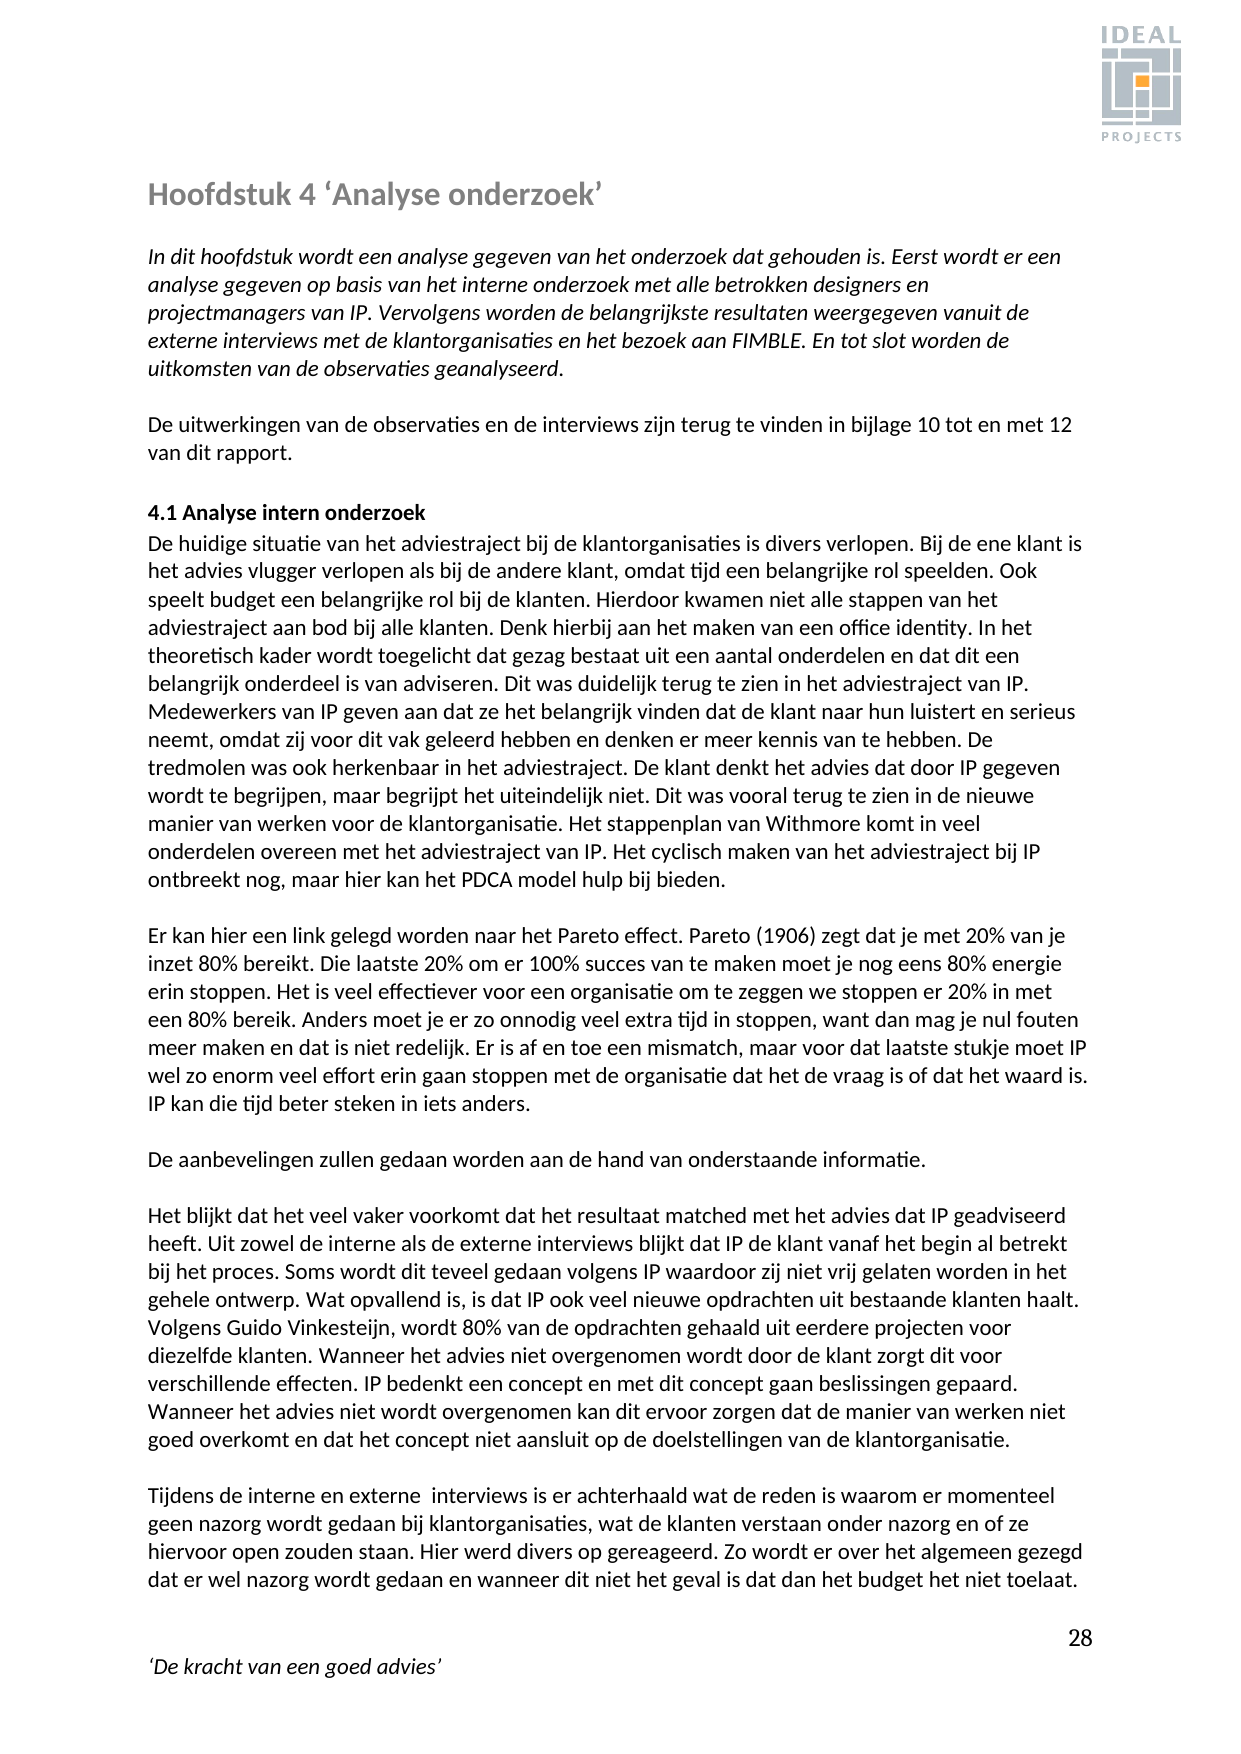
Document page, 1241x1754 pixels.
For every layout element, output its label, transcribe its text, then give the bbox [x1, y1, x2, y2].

text In dit hoofdstuk wordt een analyse gegeven van het onderzoek dat gehouden is. Eerst wordt er een analyse gegeven op basis van het interne onderzoek met alle betrokken designers en projectmanagers van IP. Vervolgens worden de belangrijkste resultaten weergegeven vanuit de externe interviews met de klantorganisaties en het bezoek aan FIMBLE. En tot slot worden de uitkomsten van de observaties geanalyseerd. [148, 242, 1093, 382]
text Het blijkt dat het veel vaker voorkomt dat het resultaat matched met het advies dat IP geadviseerd heeft. Uit zowel de interne als de externe interviews blijkt dat IP de klant vanaf het begin al betrekt bij het proces. Soms wordt dit teveel gedaan volgens IP waardoor zij niet vrij gelaten worden in het gehele ontwerp. Wat opvallend is, is dat IP ook veel nieuwe opdrachten uit bestaande klanten haalt. Volgens Guido Vinkesteijn, wordt 80% van de opdrachten gehaald uit eerdere projecten voor diezelfde klanten. Wanneer het advies niet overgenomen wordt door de klant zorgt dit voor verschillende effecten. IP bedenkt een concept en met dit concept gaan beslissingen gepaard. Wanneer het advies niet wordt overgenomen kan dit ervoor zorgen dat de manier van werken niet goed overkomt en dat het concept niet aansluit op de doelstellingen van de klantorganisatie. [148, 1201, 1093, 1453]
text Er kan hier een link gelegd worden naar het Pareto effect. Pareto (1906) zegt dat je met 20% van je inzet 80% bereikt. Die laatste 20% om er 100% succes van te maken moet je nog eens 80% energie erin stoppen. Het is veel effectiever voor een organisatie om te zeggen we stoppen er 20% in met een 80% bereik. Anders moet je er zo onnodig veel extra tijd in stoppen, want dan mag je nul fouten meer maken en dat is niet redelijk. Er is af en toe een mismatch, maar voor dat laatste stukje moet IP wel zo enorm veel effort erin gaan stoppen met de organisatie dat het de vraag is of dat het waard is. IP kan die tijd beter steken in iets anders. [148, 921, 1093, 1117]
text De aanbevelingen zullen gedaan worden aan de hand van onderstaande informatie. [148, 1145, 1093, 1173]
subtitle 4.1 Analyse intern onderzoek [148, 498, 1093, 526]
subtitle Hoofdstuk 4 ‘Analyse onderzoek’ [148, 173, 1093, 213]
text De huidige situatie van het adviestraject bij de klantorganisaties is divers verlopen. Bij de ene klant is het advies vlugger verlopen als bij de andere klant, omdat tijd een belangrijke rol speelden. Ook speelt budget een belangrijke rol bij de klanten. Hierdoor kwamen niet alle stappen van het adviestraject aan bod bij alle klanten. Denk hierbij aan het maken van een office identity. In het theoretisch kader wordt toegelicht dat gezag bestaat uit een aantal onderdelen en dat dit een belangrijk onderdeel is van adviseren. Dit was duidelijk terug te zien in het adviestraject van IP. Medewerkers van IP geven aan dat ze het belangrijk vinden dat de klant naar hun luistert en serieus neemt, omdat zij voor dit vak geleerd hebben en denken er meer kennis van te hebben. De tredmolen was ook herkenbaar in het adviestraject. De klant denkt het advies dat door IP gegeven wordt te begrijpen, maar begrijpt het uiteindelijk niet. Dit was vooral terug te zien in de nieuwe manier van werken voor de klantorganisatie. Het stappenplan van Withmore komt in veel onderdelen overeen met het adviestraject van IP. Het cyclisch maken van het adviestraject bij IP ontbreekt nog, maar hier kan het PDCA model hulp bij bieden. [148, 529, 1093, 893]
picture [1077, 19, 1207, 148]
text Tijdens de interne en externe interviews is er achterhaald wat de reden is waarom er momenteel geen nazorg wordt gedaan bij klantorganisaties, wat de klanten verstaan onder nazorg en of ze hiervoor open zouden staan. Hier werd divers op gereageerd. Zo wordt er over het algemeen gezegd dat er wel nazorg wordt gedaan en wanneer dit niet het geval is dat dan het budget het niet toelaat. [148, 1481, 1093, 1593]
text De uitwerkingen van de observaties en de interviews zijn terug te vinden in bijlage 10 tot en met 12 van dit rapport. [148, 410, 1093, 466]
